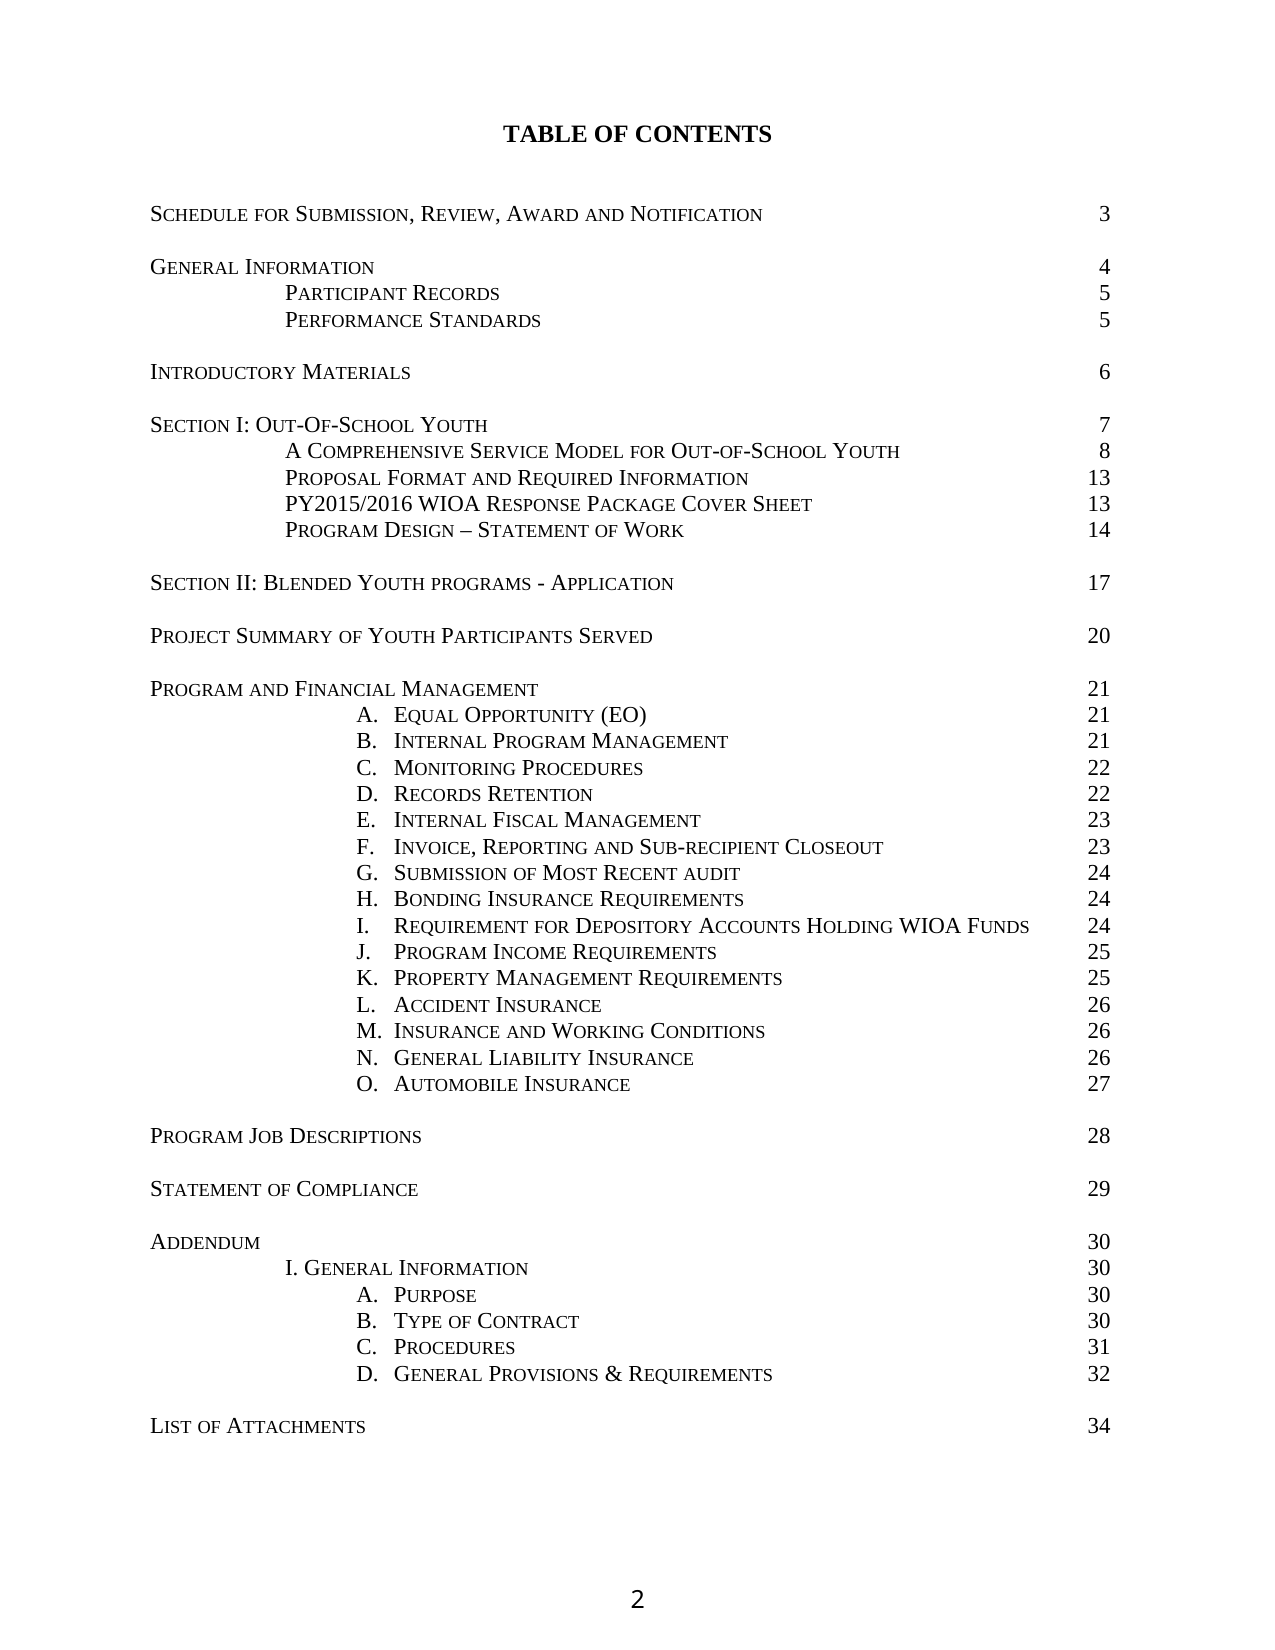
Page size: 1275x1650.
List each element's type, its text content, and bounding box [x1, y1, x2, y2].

text D. General Provisions & Requirements 32 [150, 1360, 1125, 1386]
list Automobile Insurance 27 [356, 1070, 1125, 1096]
text B. Type of Contract 30 [150, 1307, 1125, 1333]
list Records Retention 22 [356, 780, 1125, 806]
list Accident Insurance 26 [356, 991, 1125, 1017]
text Program Job Descriptions 28 [150, 1123, 1125, 1149]
text A. Purpose 30 [150, 1281, 1125, 1307]
text A Comprehensive Service Model for Out-of-School Youth 8 [150, 437, 1125, 464]
list Monitoring Procedures 22 [356, 754, 1125, 780]
text TABLE OF CONTENTS [150, 119, 1125, 147]
text Section II: Blended Youth programs - Application 17 [150, 569, 1125, 596]
text PY2015/2016 WIOA Response Package Cover Sheet 13 [150, 490, 1125, 516]
text List of Attachments 34 [150, 1412, 1125, 1439]
text Program and Financial Management 21 [150, 674, 1125, 701]
list Submission of Most Recent audit 24 [356, 859, 1125, 885]
text I. General Information 30 [150, 1254, 1125, 1281]
list Program Income Requirements 25 [356, 938, 1125, 964]
text Project Summary of Youth Participants Served 20 [150, 622, 1125, 648]
text Section I: Out-Of-School Youth 7 [150, 411, 1125, 437]
list Equal Opportunity (EO) 21 [356, 701, 1125, 727]
list Invoice, Reporting and Sub-recipient Closeout 23 [356, 833, 1125, 859]
text Program Design – Statement of Work 14 [150, 516, 1125, 543]
text General Information 4 [150, 253, 1125, 279]
list General Liability Insurance 26 [356, 1043, 1125, 1070]
list Insurance and Working Conditions 26 [356, 1017, 1125, 1043]
text Participant Records 5 [150, 279, 1125, 306]
text Schedule for Submission, Review, Award and Notification 3 [150, 200, 1125, 227]
list Bonding Insurance Requirements 24 [356, 885, 1125, 912]
text Addendum 30 [150, 1228, 1125, 1254]
text Statement of Compliance 29 [150, 1175, 1125, 1202]
list Requirement for Depository Accounts Holding WIOA Funds 24 [356, 912, 1125, 938]
list Property Management Requirements 25 [356, 964, 1125, 991]
text C. Procedures 31 [150, 1333, 1125, 1360]
list Internal Program Management 21 [356, 727, 1125, 754]
text Introductory Materials 6 [150, 358, 1125, 385]
list Internal Fiscal Management 23 [356, 806, 1125, 833]
text Performance Standards 5 [150, 306, 1125, 332]
text Proposal Format and Required Information 13 [150, 464, 1125, 490]
